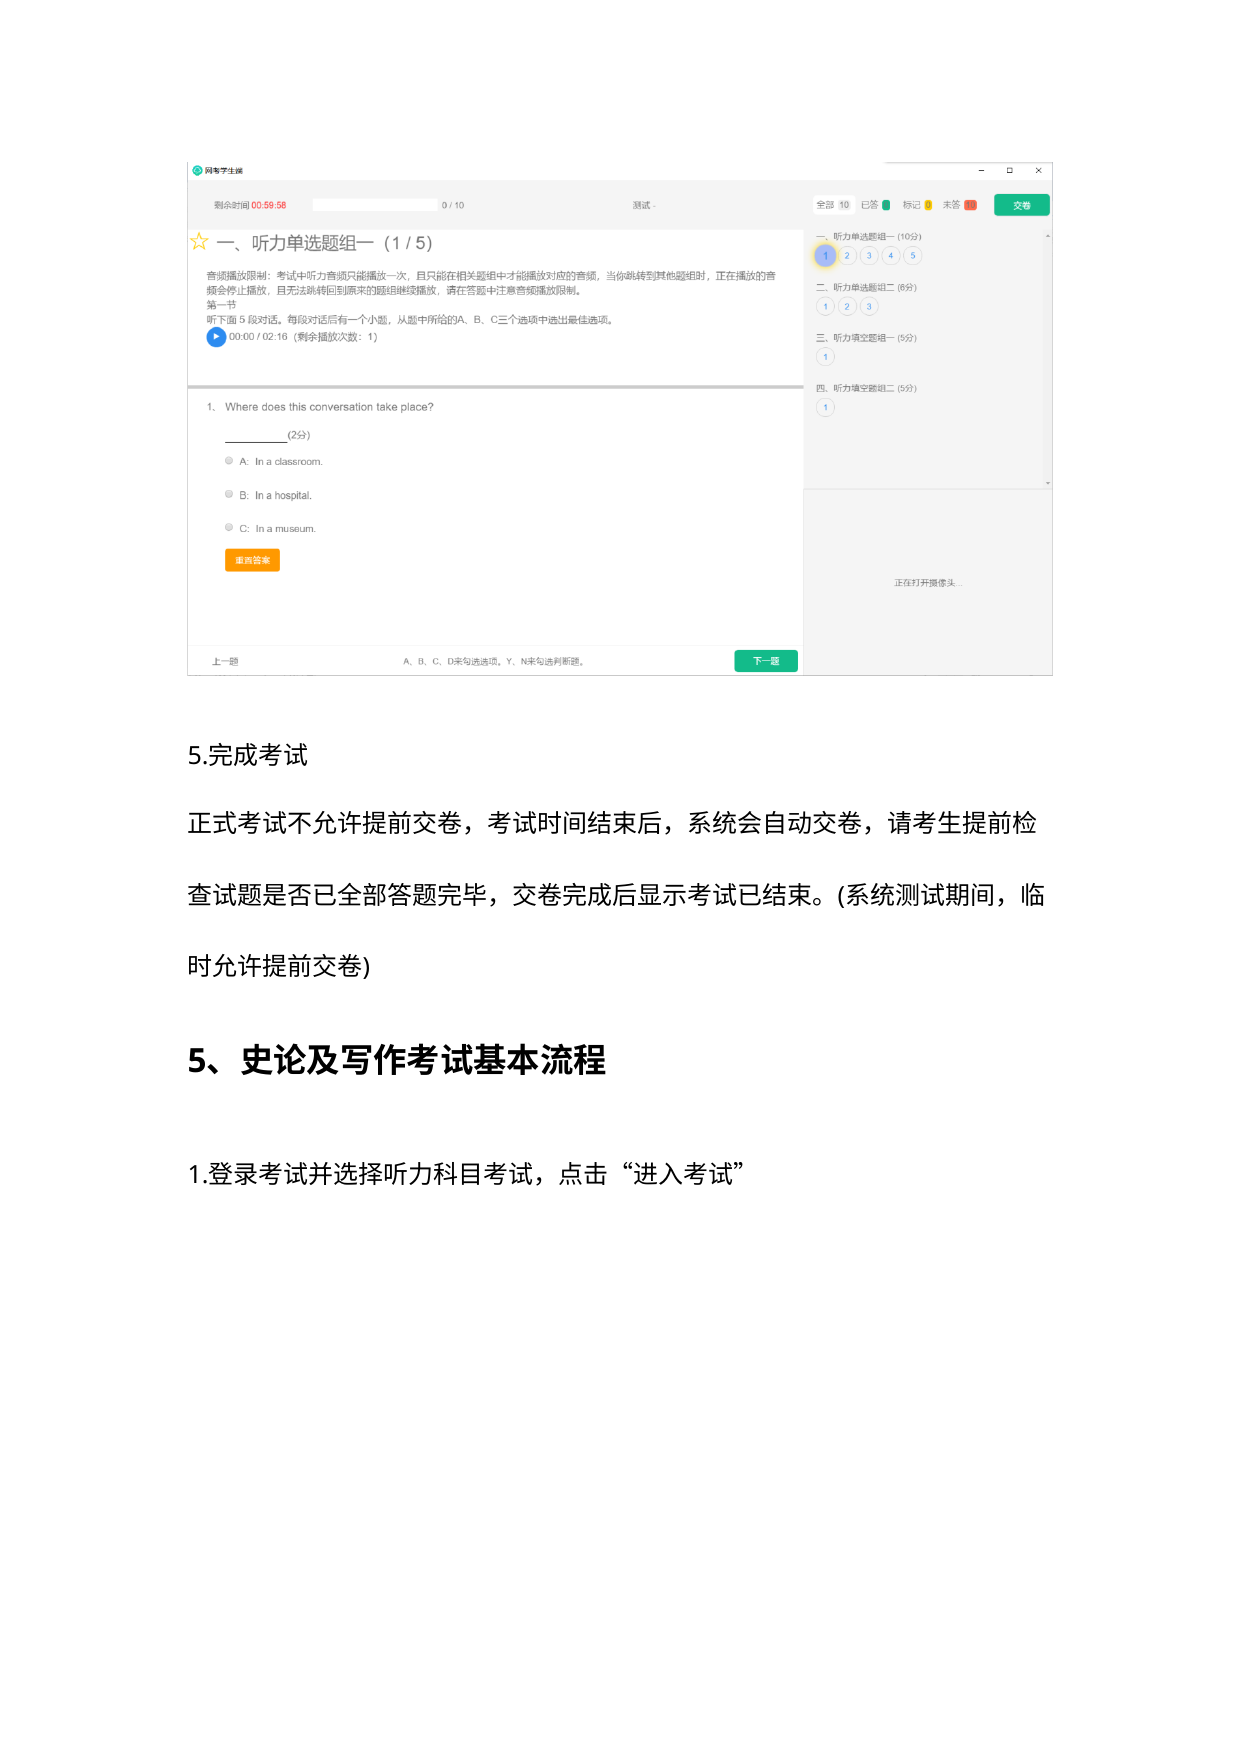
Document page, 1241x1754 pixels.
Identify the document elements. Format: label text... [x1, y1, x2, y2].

subtitle 5、史论及写作考试基本流程 [187, 1026, 1053, 1091]
text 正式考试不允许提前交卷，考试时间结束后，系统会自动交卷，请考生提前检查试题是否已全部答题完毕，交卷完成后显示考试已结束。(系统测试期间，临时允许提前交卷) [187, 789, 1053, 997]
text 5.完成考试 [187, 721, 1053, 786]
picture [187, 162, 1053, 676]
text 1.登录考试并选择听力科目考试，点击“进入考试” [187, 1140, 1053, 1205]
